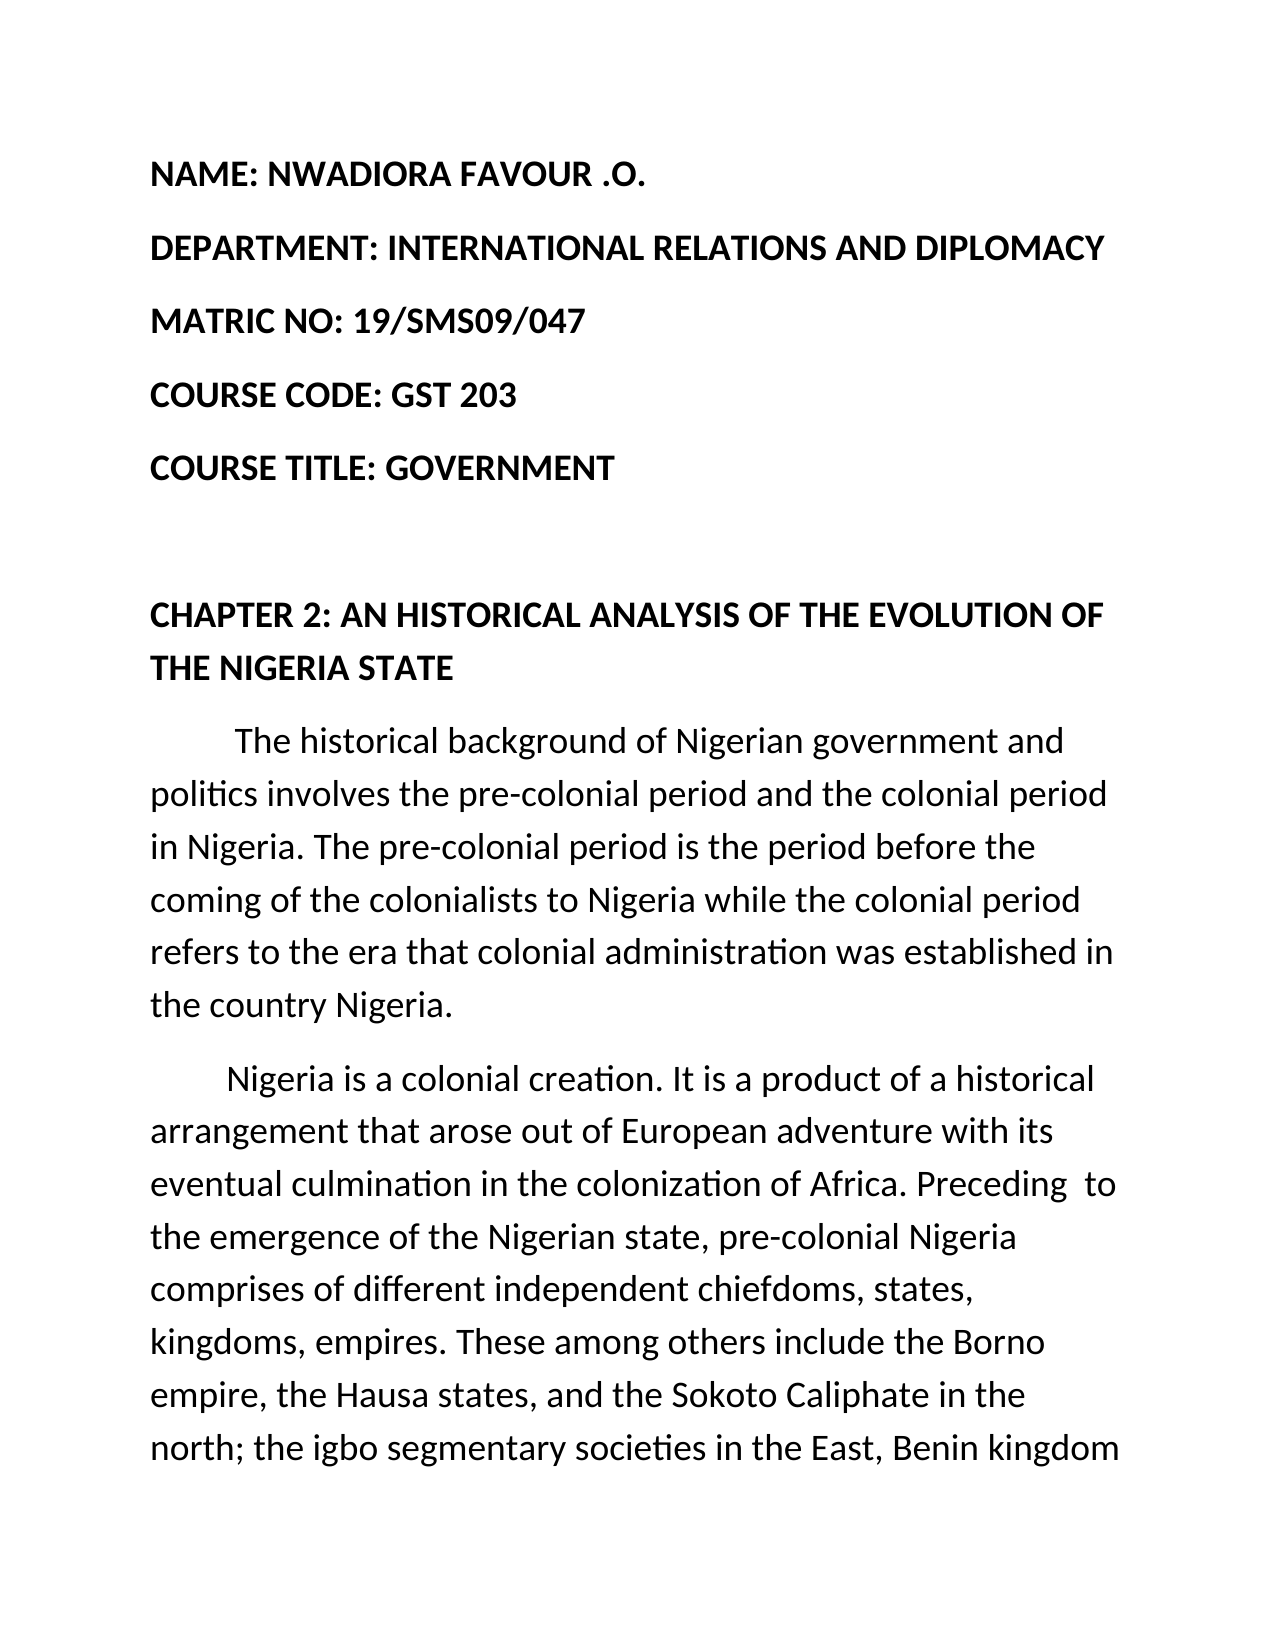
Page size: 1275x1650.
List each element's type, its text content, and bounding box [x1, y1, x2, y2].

text DEPARTMENT: INTERNATIONAL RELATIONS AND DIPLOMACY [150, 223, 1125, 269]
text NAME: NWADIORA FAVOUR .O. [150, 150, 1125, 196]
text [150, 1054, 1125, 1469]
text MATRIC NO: 19/SMS09/047 [150, 297, 1125, 343]
text COURSE TITLE: GOVERNMENT [150, 444, 1125, 490]
text CHAPTER 2: AN HISTORICAL ANALYSIS OF THE EVOLUTION OF THE NIGERIA STATE [150, 591, 1125, 690]
text The historical background of Nigerian government and politics involves the pre-colonial period and the colonial period in Nigeria. The pre-colonial period is the period before the coming of the colonialists to Nigeria while the colonial period refers to the era that colonial administration was established in the country Nigeria. [150, 717, 1125, 1027]
text COURSE CODE: GST 203 [150, 371, 1125, 416]
